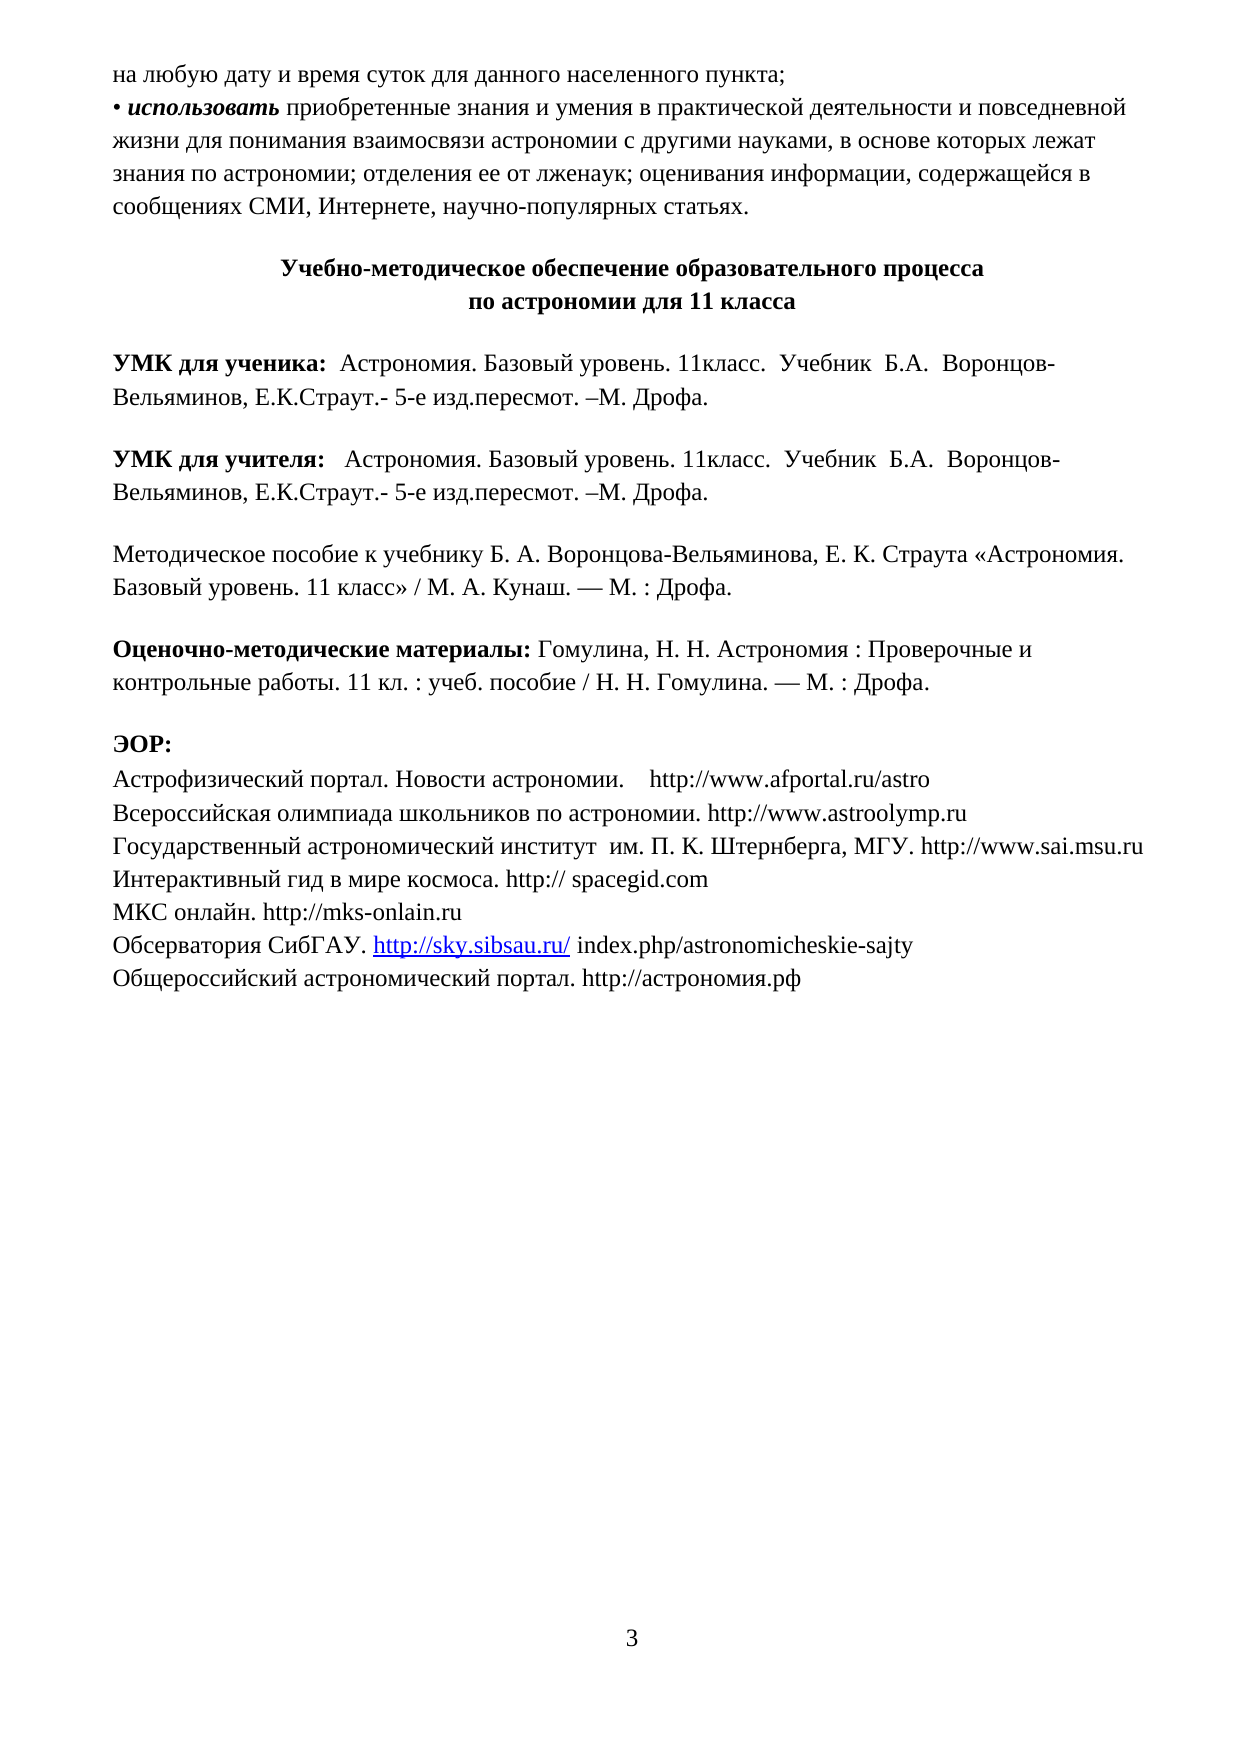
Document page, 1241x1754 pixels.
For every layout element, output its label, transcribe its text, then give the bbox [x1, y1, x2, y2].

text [112, 59, 1152, 220]
text Оценочно-методические материалы: Гомулина, Н. Н. Астрономия : Проверочные и контрольные работы. 11 кл. : учеб. пособие / Н. Н. Гомулина. — М. : Дрофа. [112, 634, 1152, 696]
text УМК для учителя: Астрономия. Базовый уровень. 11класс. Учебник Б.А. Воронцов-Вельяминов, Е.К.Страут.- 5-е изд.пересмот. –М. Дрофа. [112, 444, 1152, 506]
text Учебно-методическое обеспечение образовательного процесса по астрономии для 11 класса [112, 253, 1152, 315]
text Методическое пособие к учебнику Б. А. Воронцова-Вельяминова, Е. К. Страута «Астрономия. Базовый уровень. 11 класс» / М. А. Кунаш. — М. : Дрофа. [112, 539, 1152, 601]
text УМК для ученика: Астрономия. Базовый уровень. 11класс. Учебник Б.А. Воронцов-Вельяминов, Е.К.Страут.- 5-е изд.пересмот. –М. Дрофа. [112, 348, 1152, 410]
text ЭОР: Астрофизический портал. Новости астрономии. http://www.afportal.ru/astro Всероссийская олимпиада школьников по астрономии. http://www.astroolymp.ru Государственный астрономический институт им. П. К. Штернберга, МГУ. http://www.sai.msu.ru Интерактивный гид в мире космоса. http:// spacegid.com МКС онлайн. http://mks-onlain.ru Обсерватория СибГАУ. http://sky.sibsau.ru/ index.php/astronomicheskie-sajty Общероссийский астрономический портал. http://астрономия.рф [112, 729, 1152, 992]
